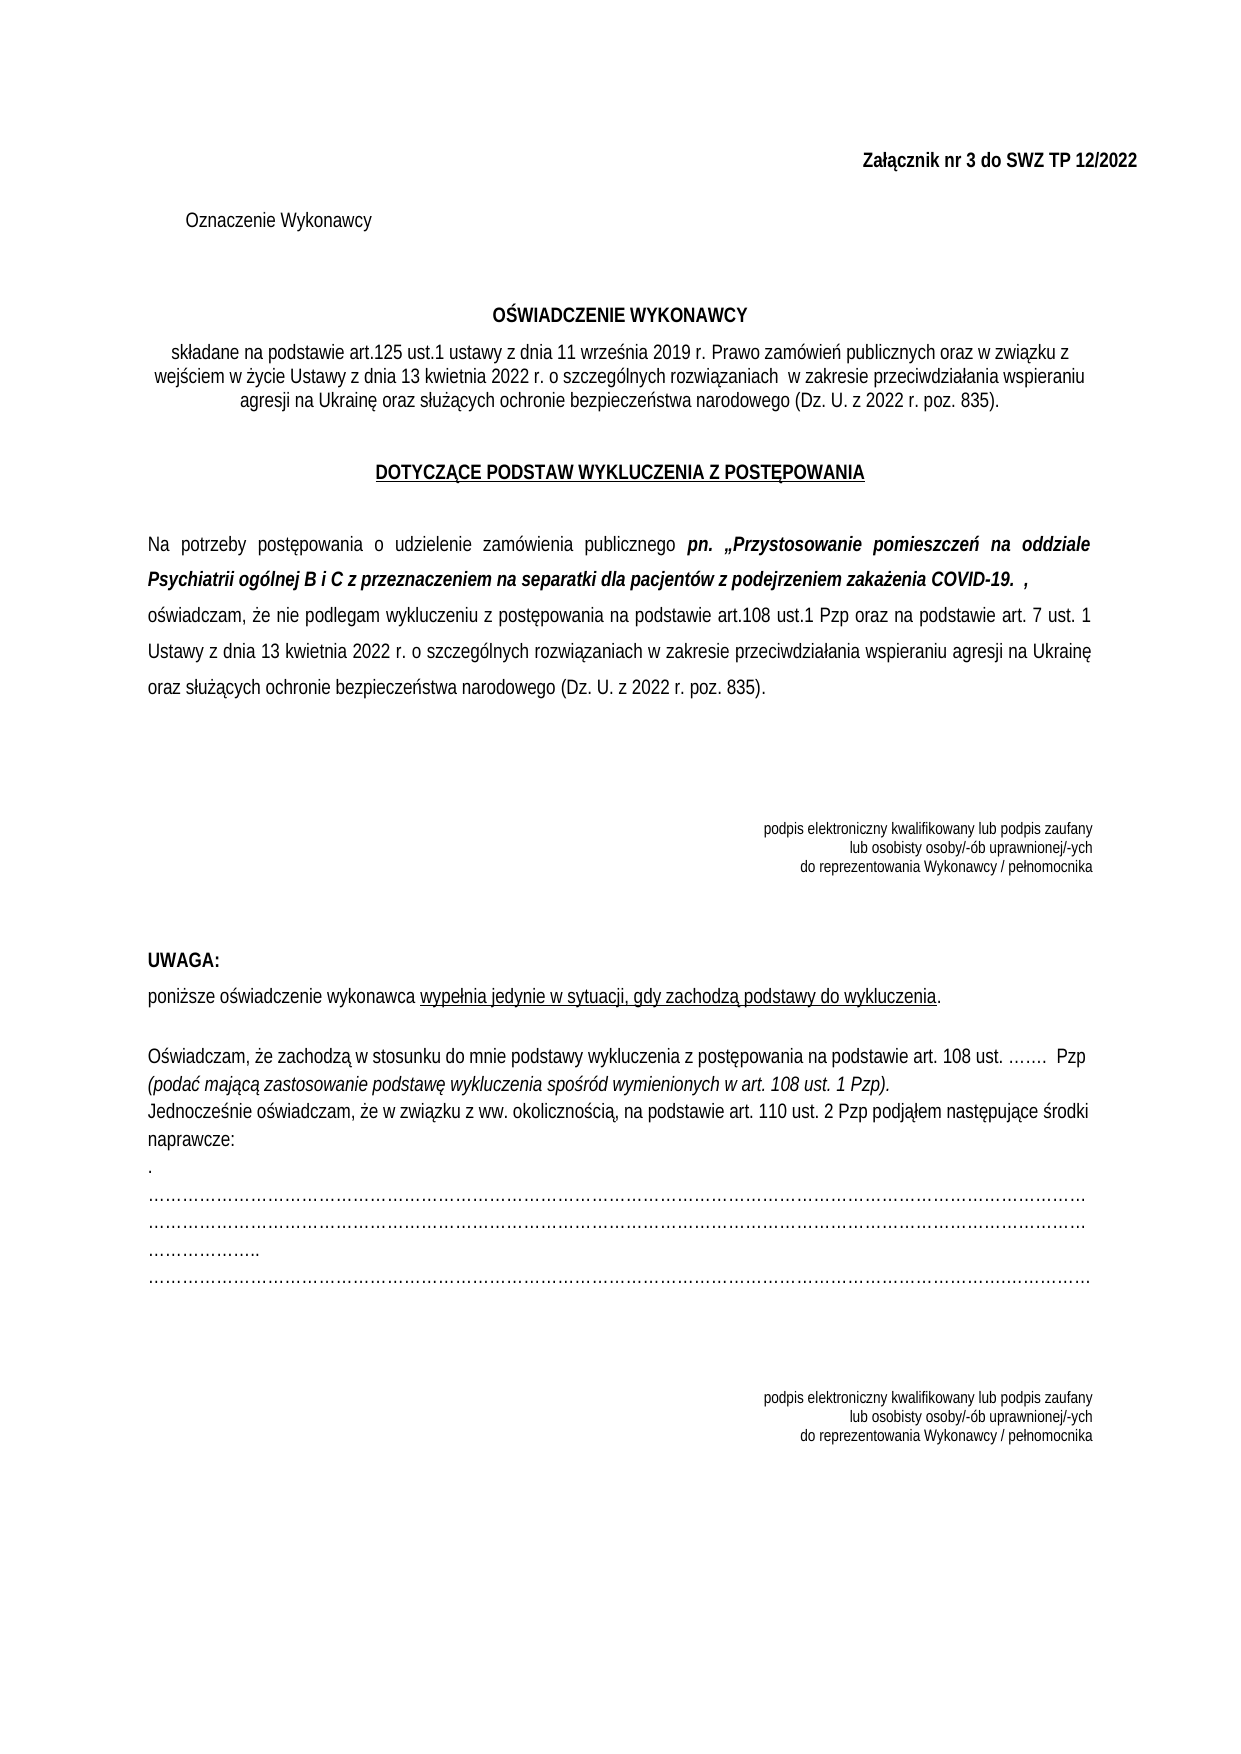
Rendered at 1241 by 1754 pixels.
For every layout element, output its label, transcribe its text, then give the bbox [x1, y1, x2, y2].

text .……………………………………………………………………………………………………………………………………………………………………………………………………………………………………………………………………………………………………………………..…………………………………………………………………………………………………………………………………….…………… [148, 1154, 1093, 1288]
text Oznaczenie Wykonawcy [148, 207, 1093, 231]
text lub osobisty osoby/-ób uprawnionej/-ych [148, 838, 1093, 857]
text Załącznik nr 3 do SWZ TP 12/2022 [103, 148, 1137, 172]
text Na potrzeby postępowania o udzielenie zamówienia publicznego pn. „Przystosowanie pomieszczeń na oddziale Psychiatrii ogólnej B i C z przeznaczeniem na separatki dla pacjentów z podejrzeniem zakażenia COVID-19. , [148, 531, 1093, 591]
text DOTYCZĄCE PODSTAW WYKLUCZENIA Z POSTĘPOWANIA [148, 459, 1093, 483]
text OŚWIADCZENIE WYKONAWCY [148, 303, 1093, 327]
text Oświadczam, że zachodzą w stosunku do mnie podstawy wykluczenia z postępowania na podstawie art. 108 ust. ……. Pzp (podać mającą zastosowanie podstawę wykluczenia spośród wymienionych w art. 108 ust. 1 Pzp). Jednocześnie oświadczam, że w związku z ww. okolicznością, na podstawie art. 110 ust. 2 Pzp podjąłem następujące środki naprawcze: [148, 1044, 1093, 1151]
text oświadczam, że nie podlegam wykluczeniu z postępowania na podstawie art.108 ust.1 Pzp oraz na podstawie art. 7 ust. 1 Ustawy z dnia 13 kwietnia 2022 r. o szczególnych rozwiązaniach w zakresie przeciwdziałania wspieraniu agresji na Ukrainę oraz służących ochronie bezpieczeństwa narodowego (Dz. U. z 2022 r. poz. 835). [148, 603, 1093, 699]
text UWAGA: [148, 948, 1093, 972]
text do reprezentowania Wykonawcy / pełnomocnika [148, 857, 1093, 876]
text podpis elektroniczny kwalifikowany lub podpis zaufany [148, 819, 1093, 838]
text do reprezentowania Wykonawcy / pełnomocnika [148, 1426, 1093, 1445]
text składane na podstawie art.125 ust.1 ustawy z dnia 11 września 2019 r. Prawo zamówień publicznych oraz w związku z wejściem w życie Ustawy z dnia 13 kwietnia 2022 r. o szczególnych rozwiązaniach w zakresie przeciwdziałania wspieraniu agresji na Ukrainę oraz służących ochronie bezpieczeństwa narodowego (Dz. U. z 2022 r. poz. 835). [148, 340, 1093, 412]
text podpis elektroniczny kwalifikowany lub podpis zaufany [148, 1387, 1093, 1407]
text poniższe oświadczenie wykonawca wypełnia jedynie w sytuacji, gdy zachodzą podstawy do wykluczenia. [148, 984, 1093, 1008]
text lub osobisty osoby/-ób uprawnionej/-ych [148, 1407, 1093, 1426]
